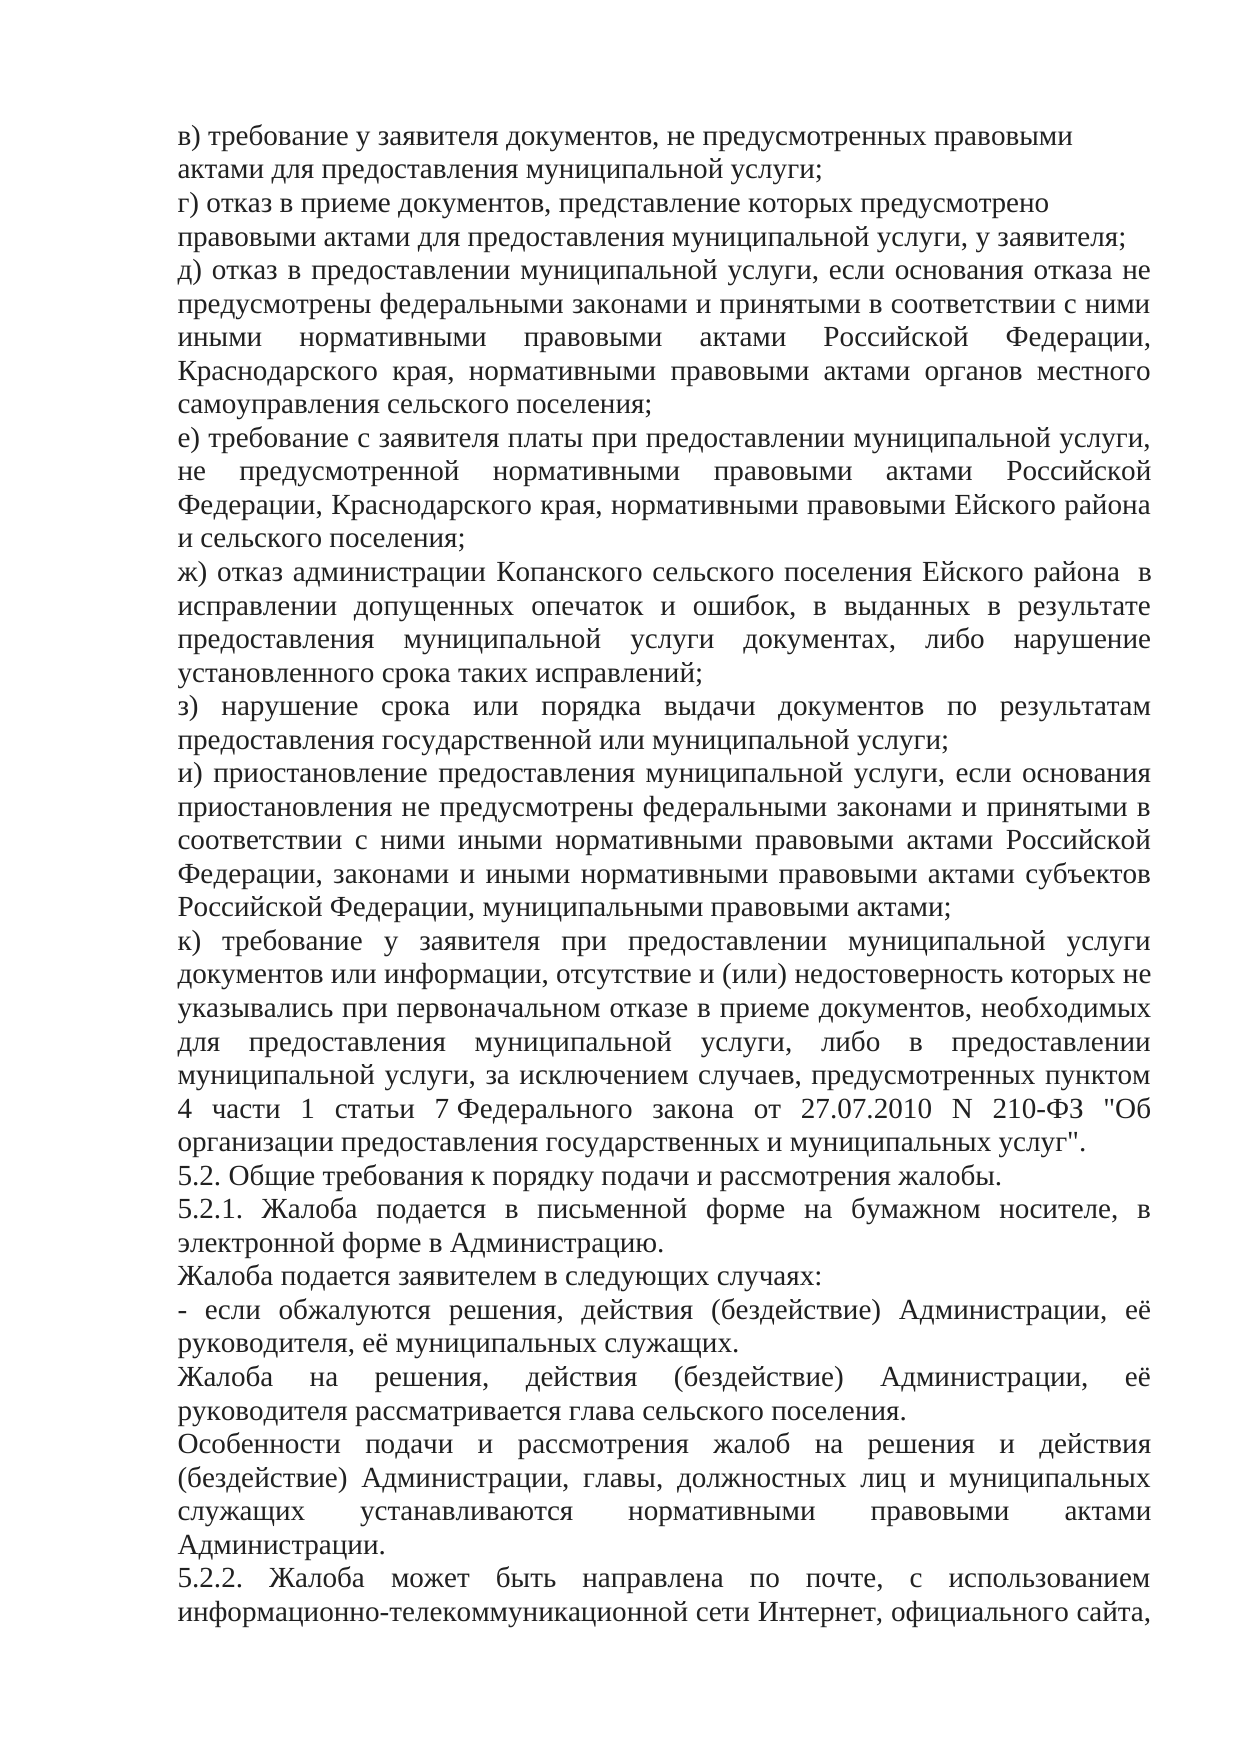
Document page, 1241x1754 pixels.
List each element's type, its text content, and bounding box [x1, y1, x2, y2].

text и) приостановление предоставления муниципальной услуги, если основания приостановления не предусмотрены федеральными законами и принятыми в соответствии с ними иными нормативными правовыми актами Российской Федерации, законами и иными нормативными правовыми актами субъектов Российской Федерации, муниципальными правовыми актами; [177, 755, 1152, 923]
text з) нарушение срока или порядка выдачи документов по результатам предоставления государственной или муниципальной услуги; [177, 688, 1152, 755]
text Жалоба на решения, действия (бездействие) Администрации, её руководителя рассматривается глава сельского поселения. [177, 1359, 1152, 1426]
text к) требование у заявителя при предоставлении муниципальной услуги документов или информации, отсутствие и (или) недостоверность которых не указывались при первоначальном отказе в приеме документов, необходимых для предоставления муниципальной услуги, либо в предоставлении муниципальной услуги, за исключением случаев, предусмотренных пунктом 4 части 1 статьи 7 Федерального закона от 27.07.2010 N 210-ФЗ "Об организации предоставления государственных и муниципальных услуг". [177, 923, 1152, 1158]
text 5.2. Общие требования к порядку подачи и рассмотрения жалобы. [177, 1158, 1152, 1191]
text - если обжалуются решения, действия (бездействие) Администрации, её руководителя, её муниципальных служащих. [177, 1292, 1152, 1359]
text 5.2.1. Жалоба подается в письменной форме на бумажном носителе, в электронной форме в Администрацию. [177, 1191, 1152, 1258]
text Жалоба подается заявителем в следующих случаях: [177, 1258, 1152, 1292]
text в) требование у заявителя документов, не предусмотренных правовыми актами для предоставления муниципальной услуги; [177, 118, 1152, 185]
text ж) отказ администрации Копанского сельского поселения Ейского района в исправлении допущенных опечаток и ошибок, в выданных в результате предоставления муниципальной услуги документах, либо нарушение установленного срока таких исправлений; [177, 554, 1152, 688]
text д) отказ в предоставлении муниципальной услуги, если основания отказа не предусмотрены федеральными законами и принятыми в соответствии с ними иными нормативными правовыми актами Российской Федерации, Краснодарского края, нормативными правовыми актами органов местного самоуправления сельского поселения; [177, 252, 1152, 420]
text е) требование с заявителя платы при предоставлении муниципальной услуги, не предусмотренной нормативными правовыми актами Российской Федерации, Краснодарского края, нормативными правовыми Ейского района и сельского поселения; [177, 420, 1152, 554]
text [177, 1560, 1152, 1627]
text г) отказ в приеме документов, представление которых предусмотрено правовыми актами для предоставления муниципальной услуги, у заявителя; [177, 185, 1152, 252]
text Особенности подачи и рассмотрения жалоб на решения и действия (бездействие) Администрации, главы, должностных лиц и муниципальных служащих устанавливаются нормативными правовыми актами Администрации. [177, 1426, 1152, 1560]
